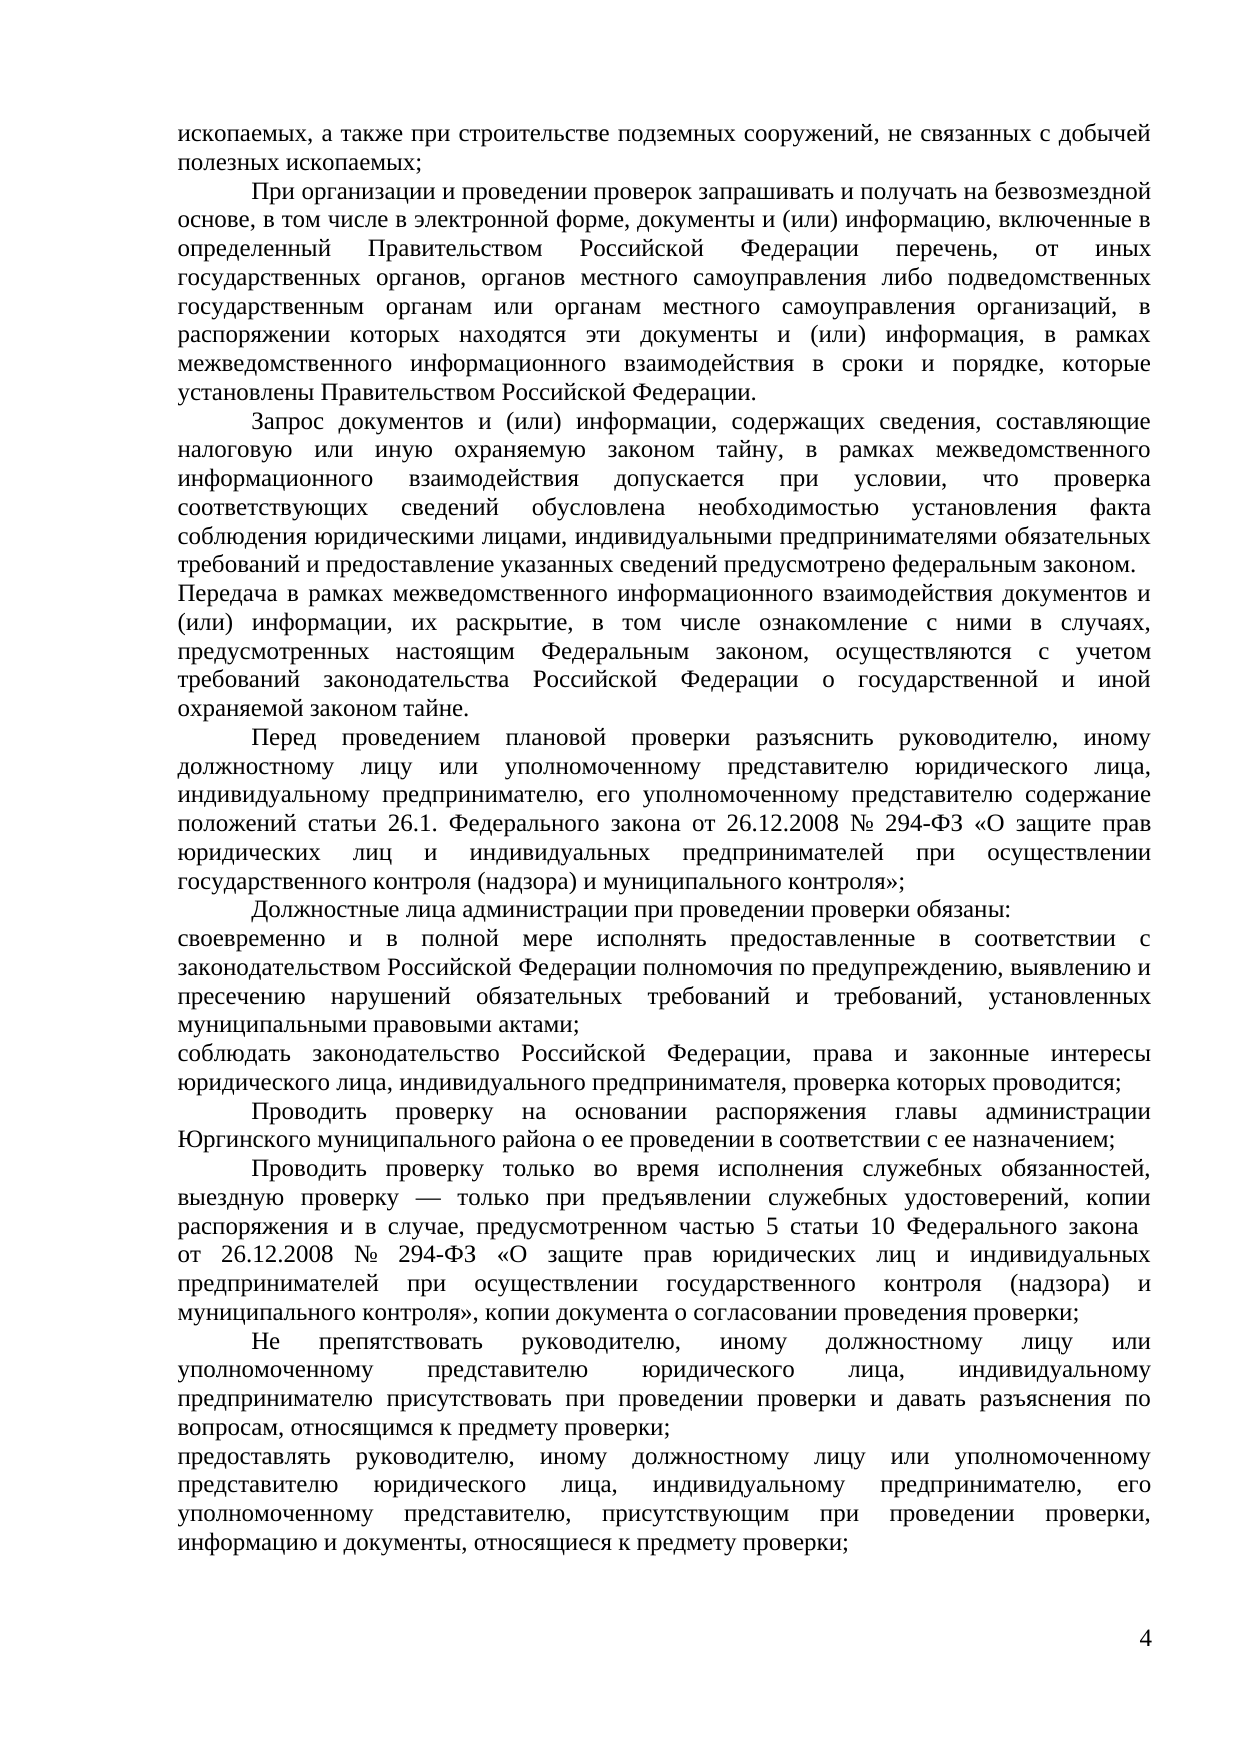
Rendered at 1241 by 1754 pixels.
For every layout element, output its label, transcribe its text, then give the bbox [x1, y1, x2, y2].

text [177, 118, 1152, 176]
text предоставлять руководителю, иному должностному лицу или уполномоченному представителю юридического лица, индивидуальному предпринимателю, его уполномоченному представителю, присутствующим при проведении проверки, информацию и документы, относящиеся к предмету проверки; [177, 1441, 1152, 1556]
text Перед проведением плановой проверки разъяснить руководителю, иному должностному лицу или уполномоченному представителю юридического лица, индивидуальному предпринимателю, его уполномоченному представителю содержание положений статьи 26.1. Федерального закона от 26.12.2008 № 294-ФЗ «О защите прав юридических лиц и индивидуальных предпринимателей при осуществлении государственного контроля (надзора) и муниципального контроля»; [177, 722, 1152, 894]
text Должностные лица администрации при проведении проверки обязаны: [177, 894, 1152, 923]
text При организации и проведении проверок запрашивать и получать на безвозмездной основе, в том числе в электронной форме, документы и (или) информацию, включенные в определенный Правительством Российской Федерации перечень, от иных государственных органов, органов местного самоуправления либо подведомственных государственным органам или органам местного самоуправления организаций, в распоряжении которых находятся эти документы и (или) информация, в рамках межведомственного информационного взаимодействия в сроки и порядке, которые установлены Правительством Российской Федерации. [177, 176, 1152, 406]
text Не препятствовать руководителю, иному должностному лицу или уполномоченному представителю юридического лица, индивидуальному предпринимателю присутствовать при проведении проверки и давать разъяснения по вопросам, относящимся к предмету проверки; [177, 1326, 1152, 1441]
text Запрос документов и (или) информации, содержащих сведения, составляющие налоговую или иную охраняемую законом тайну, в рамках межведомственного информационного взаимодействия допускается при условии, что проверка соответствующих сведений обусловлена необходимостью установления факта соблюдения юридическими лицами, индивидуальными предпринимателями обязательных требований и предоставление указанных сведений предусмотрено федеральным законом. [177, 406, 1152, 578]
text Проводить проверку на основании распоряжения главы администрации Юргинского муниципального района о ее проведении в соответствии с ее назначением; [177, 1096, 1152, 1153]
text Передача в рамках межведомственного информационного взаимодействия документов и (или) информации, их раскрытие, в том числе ознакомление с ними в случаях, предусмотренных настоящим Федеральным законом, осуществляются с учетом требований законодательства Российской Федерации о государственной и иной охраняемой законом тайне. [177, 578, 1152, 722]
text своевременно и в полной мере исполнять предоставленные в соответствии с законодательством Российской Федерации полномочия по предупреждению, выявлению и пресечению нарушений обязательных требований и требований, установленных муниципальными правовыми актами; [177, 923, 1152, 1038]
text соблюдать законодательство Российской Федерации, права и законные интересы юридического лица, индивидуального предпринимателя, проверка которых проводится; [177, 1038, 1152, 1096]
text Проводить проверку только во время исполнения служебных обязанностей, выездную проверку — только при предъявлении служебных удостоверений, копии распоряжения и в случае, предусмотренном частью 5 статьи 10 Федерального закона от 26.12.2008 № 294-ФЗ «О защите прав юридических лиц и индивидуальных предпринимателей при осуществлении государственного контроля (надзора) и муниципального контроля», копии документа о согласовании проведения проверки; [177, 1153, 1152, 1326]
